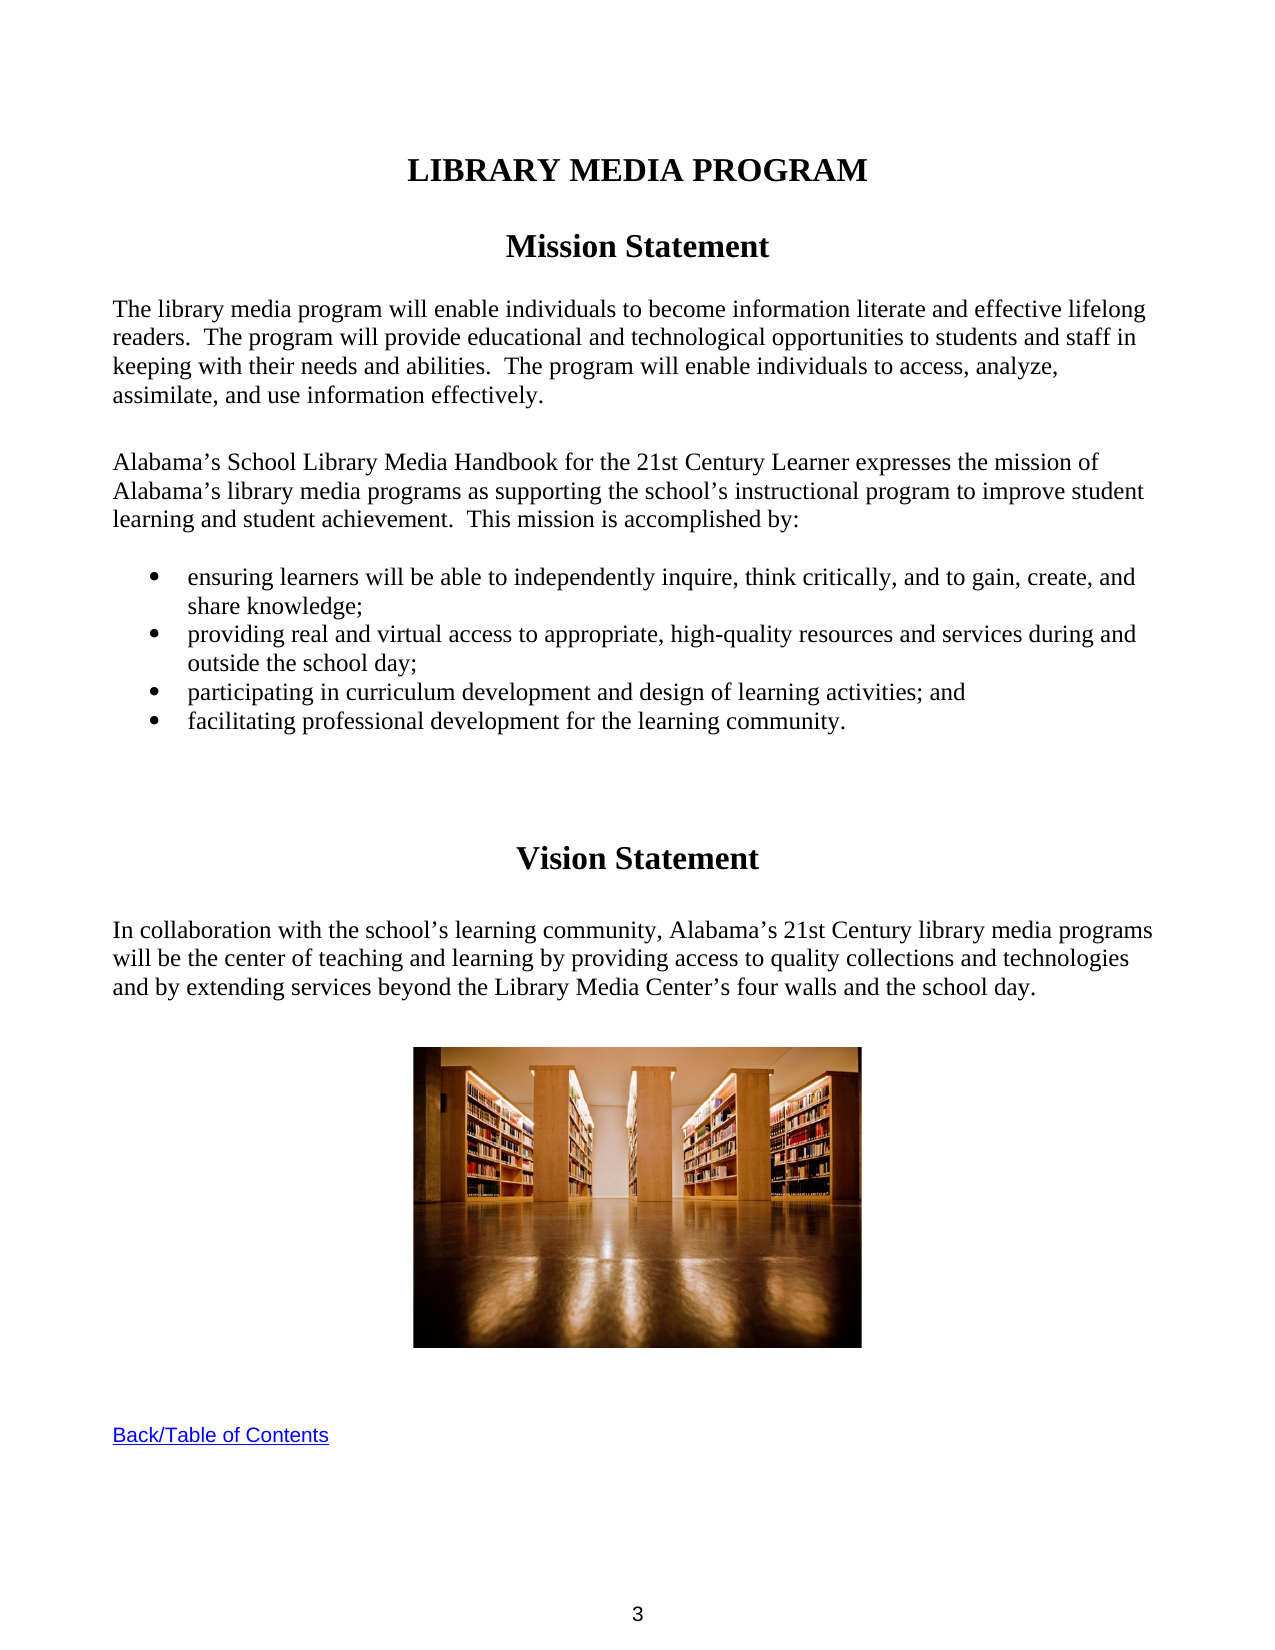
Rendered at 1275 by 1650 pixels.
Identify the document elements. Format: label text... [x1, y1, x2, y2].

picture [413, 1047, 862, 1348]
text Statement [112, 227, 1162, 265]
text Vision Statement [112, 838, 1162, 876]
list facilitating professional development for the learning community. [150, 706, 1162, 734]
list providing real and virtual access to appropriate, high-quality resources and services during and outside the school day; [150, 619, 1162, 677]
text LIBRARY MEDIA PROGRAM [112, 150, 1162, 188]
text Alabama’s School Library Media Handbook for the 21st Century Learner expresses the mission of Alabama’s library media programs as supporting the school’s instructional program to improve student learning and student achievement. This mission is accomplished by: [112, 447, 1162, 533]
text In collaboration with the school’s learning community, Alabama’s 21st Century library media programs will be the center of teaching and learning by providing access to quality collections and technologies and by extending services beyond the Library Media Center’s four walls and the school day. [112, 915, 1162, 1001]
list ensuring learners will be able to independently inquire, think critically, and to gain, create, and share knowledge; [150, 562, 1162, 619]
text Back/Table of Contents [112, 1423, 1162, 1447]
list participating in curriculum development and design of learning activities; and [150, 677, 1162, 706]
text The library media program will enable individuals to become information literate and effective lifelong readers. The program will provide educational and technological opportunities to students and staff in keeping with their needs and abilities. The program will enable individuals to access, analyze, assimilate, and use information effectively. [112, 294, 1162, 409]
